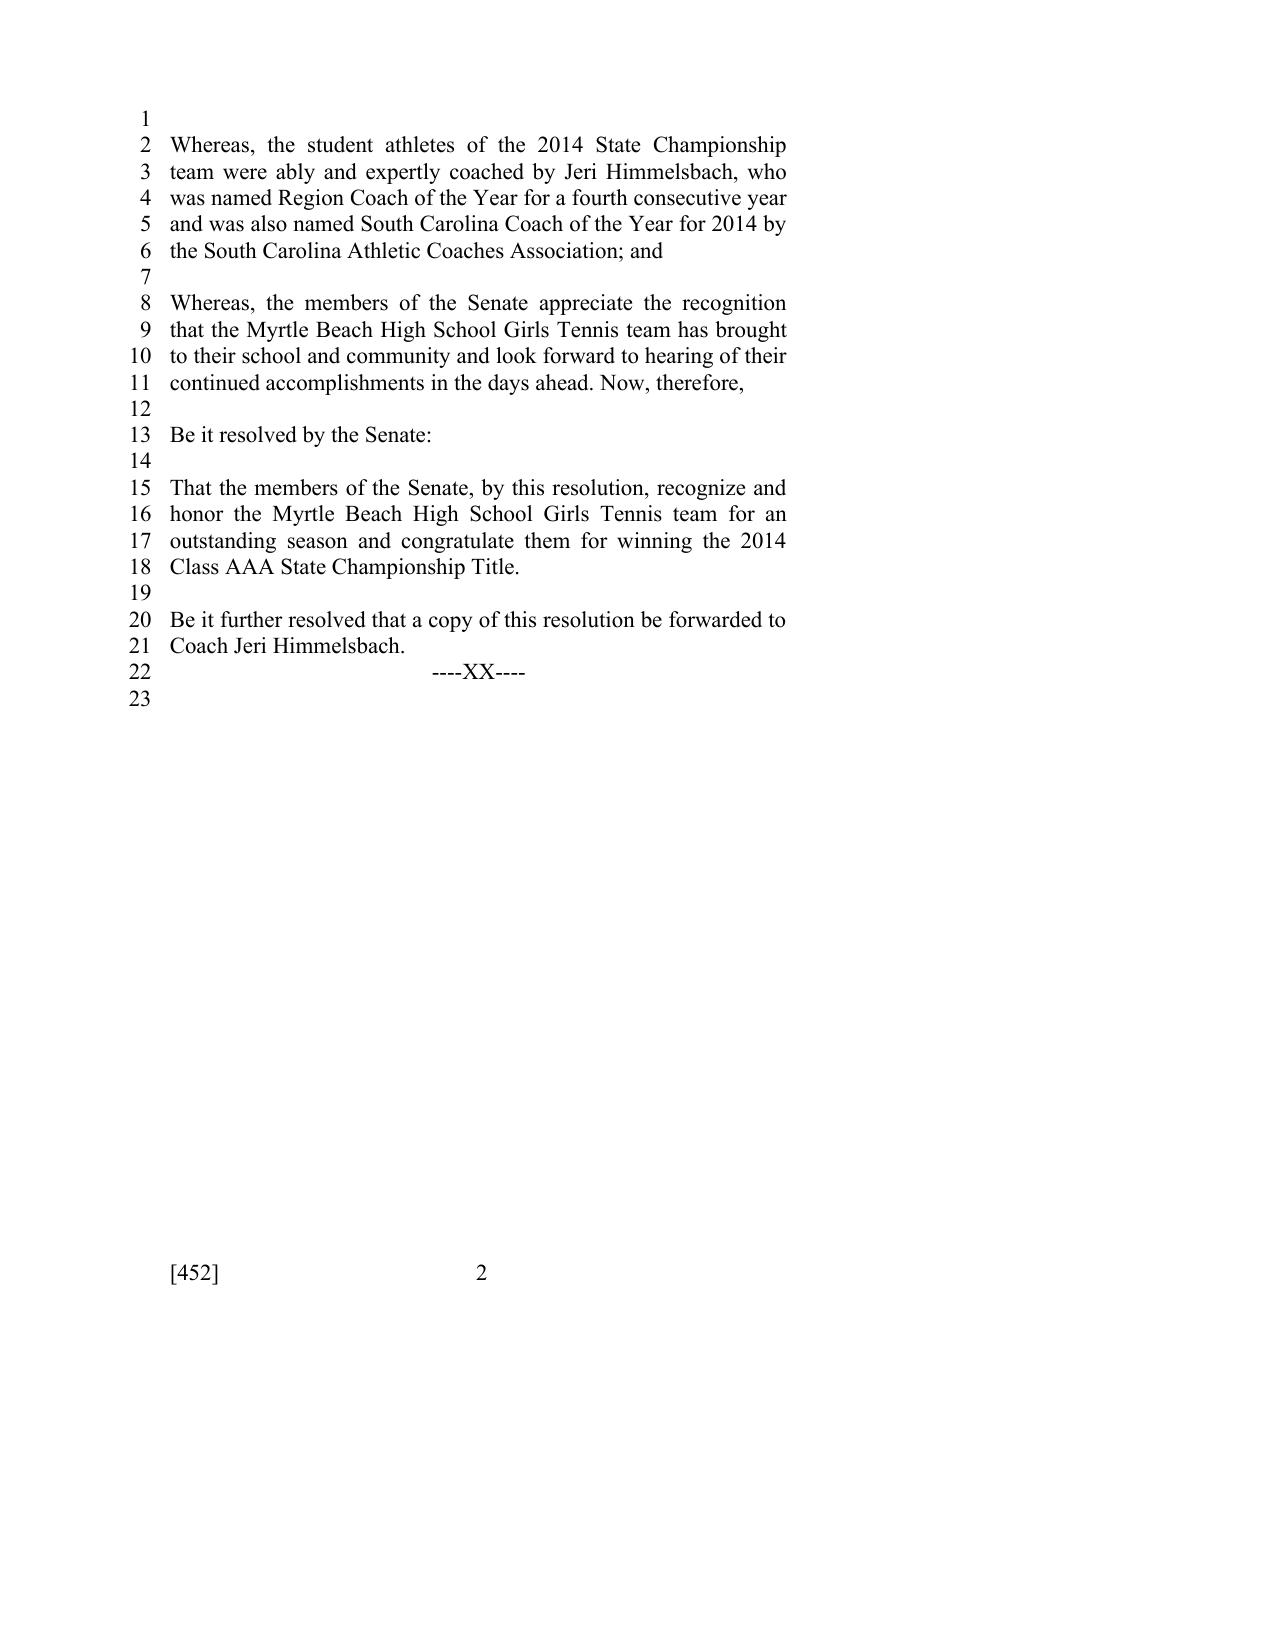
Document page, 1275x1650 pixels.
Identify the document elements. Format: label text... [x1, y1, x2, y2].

text ----XX---- [169, 658, 787, 685]
text That the members of the Senate, by this resolution, recognize and honor the Myrtle Beach High School Girls Tennis team for an outstanding season and congratulate them for winning the 2014 Class AAA State Championship Title. [169, 474, 787, 579]
text Be it further resolved that a copy of this resolution be forwarded to Coach Jeri Himmelsbach. [169, 606, 787, 658]
text Whereas, the student athletes of the 2014 State Championship team were ably and expertly coached by Jeri Himmelsbach, who was named Region Coach of the Year for a fourth consecutive year and was also named South Carolina Coach of the Year for 2014 by the South Carolina Athletic Coaches Association; and [169, 131, 787, 263]
text Whereas, the members of the Senate appreciate the recognition that the Myrtle Beach High School Girls Tennis team has brought to their school and community and look forward to hearing of their continued accomplishments in the days ahead. Now, therefore, [169, 289, 787, 395]
text Be it resolved by the Senate: [169, 421, 787, 448]
